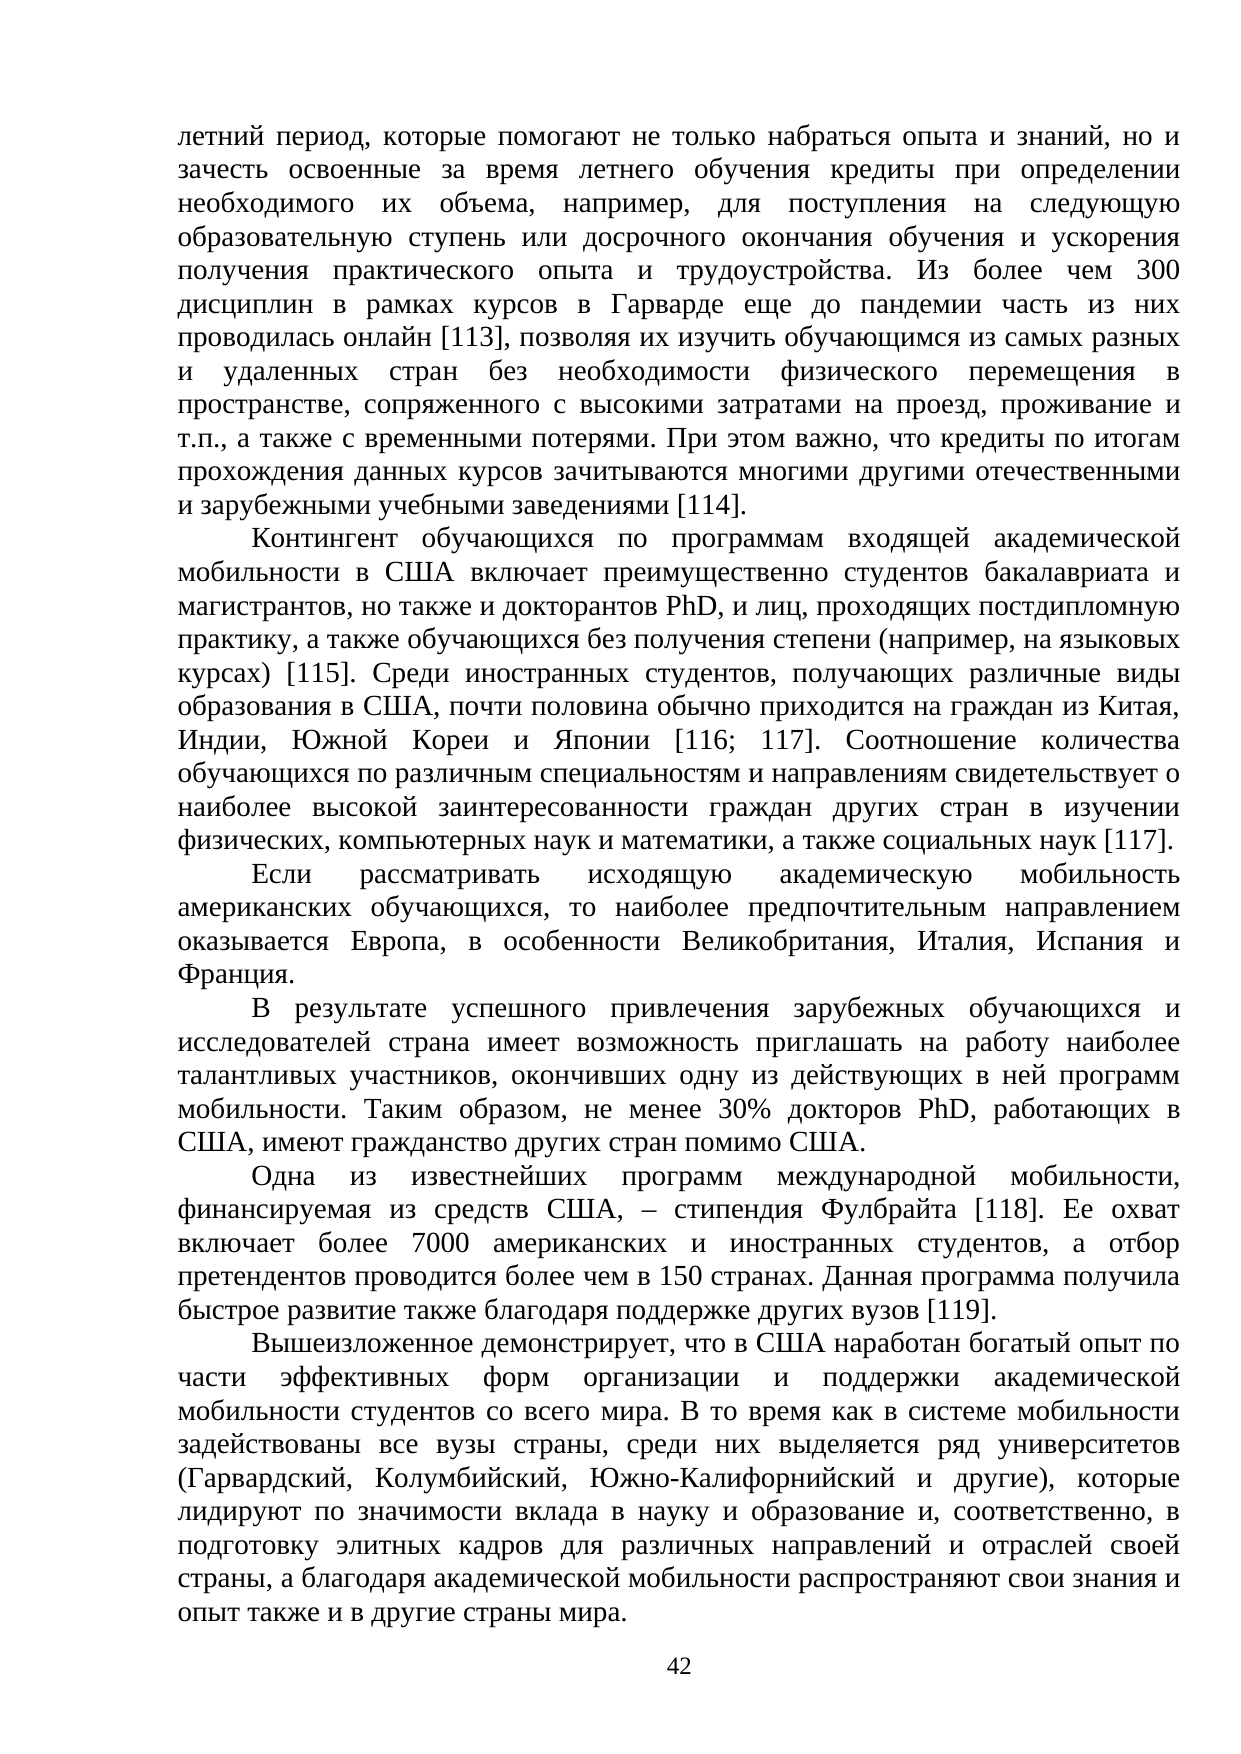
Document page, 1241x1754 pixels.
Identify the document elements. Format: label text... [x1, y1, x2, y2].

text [177, 118, 1181, 521]
text Контингент обучающихся по программам входящей академической мобильности в США включает преимущественно студентов бакалавриата и магистрантов, но также и докторантов PhD, и лиц, проходящих постдипломную практику, а также обучающихся без получения степени (например, на языковых курсах) [115]. Среди иностранных студентов, получающих различные виды образования в США, почти половина обычно приходится на граждан из Китая, Индии, Южной Кореи и Японии [116; 117]. Соотношение количества обучающихся по различным специальностям и направлениям свидетельствует о наиболее высокой заинтересованности граждан других стран в изучении физических, компьютерных наук и математики, а также социальных наук [117]. [177, 521, 1181, 856]
text Вышеизложенное демонстрирует, что в США наработан богатый опыт по части эффективных форм организации и поддержки академической мобильности студентов со всего мира. В то время как в системе мобильности задействованы все вузы страны, среди них выделяется ряд университетов (Гарвардский, Колумбийский, Южно-Калифорнийский и другие), которые лидируют по значимости вклада в науку и образование и, соответственно, в подготовку элитных кадров для различных направлений и отраслей своей страны, а благодаря академической мобильности распространяют свои знания и опыт также и в другие страны мира. [177, 1326, 1181, 1627]
text В результате успешного привлечения зарубежных обучающихся и исследователей страна имеет возможность приглашать на работу наиболее талантливых участников, окончивших одну из действующих в ней программ мобильности. Таким образом, не менее 30% докторов PhD, работающих в США, имеют гражданство других стран помимо США. [177, 990, 1181, 1158]
text Если рассматривать исходящую академическую мобильность американских обучающихся, то наиболее предпочтительным направлением оказывается Европа, в особенности Великобритания, Италия, Испания и Франция. [177, 856, 1181, 990]
text Одна из известнейших программ международной мобильности, финансируемая из средств США, – стипендия Фулбрайта [118]. Ее охват включает более 7000 американских и иностранных студентов, а отбор претендентов проводится более чем в 150 странах. Данная программа получила быстрое развитие также благодаря поддержке других вузов [119]. [177, 1158, 1181, 1326]
